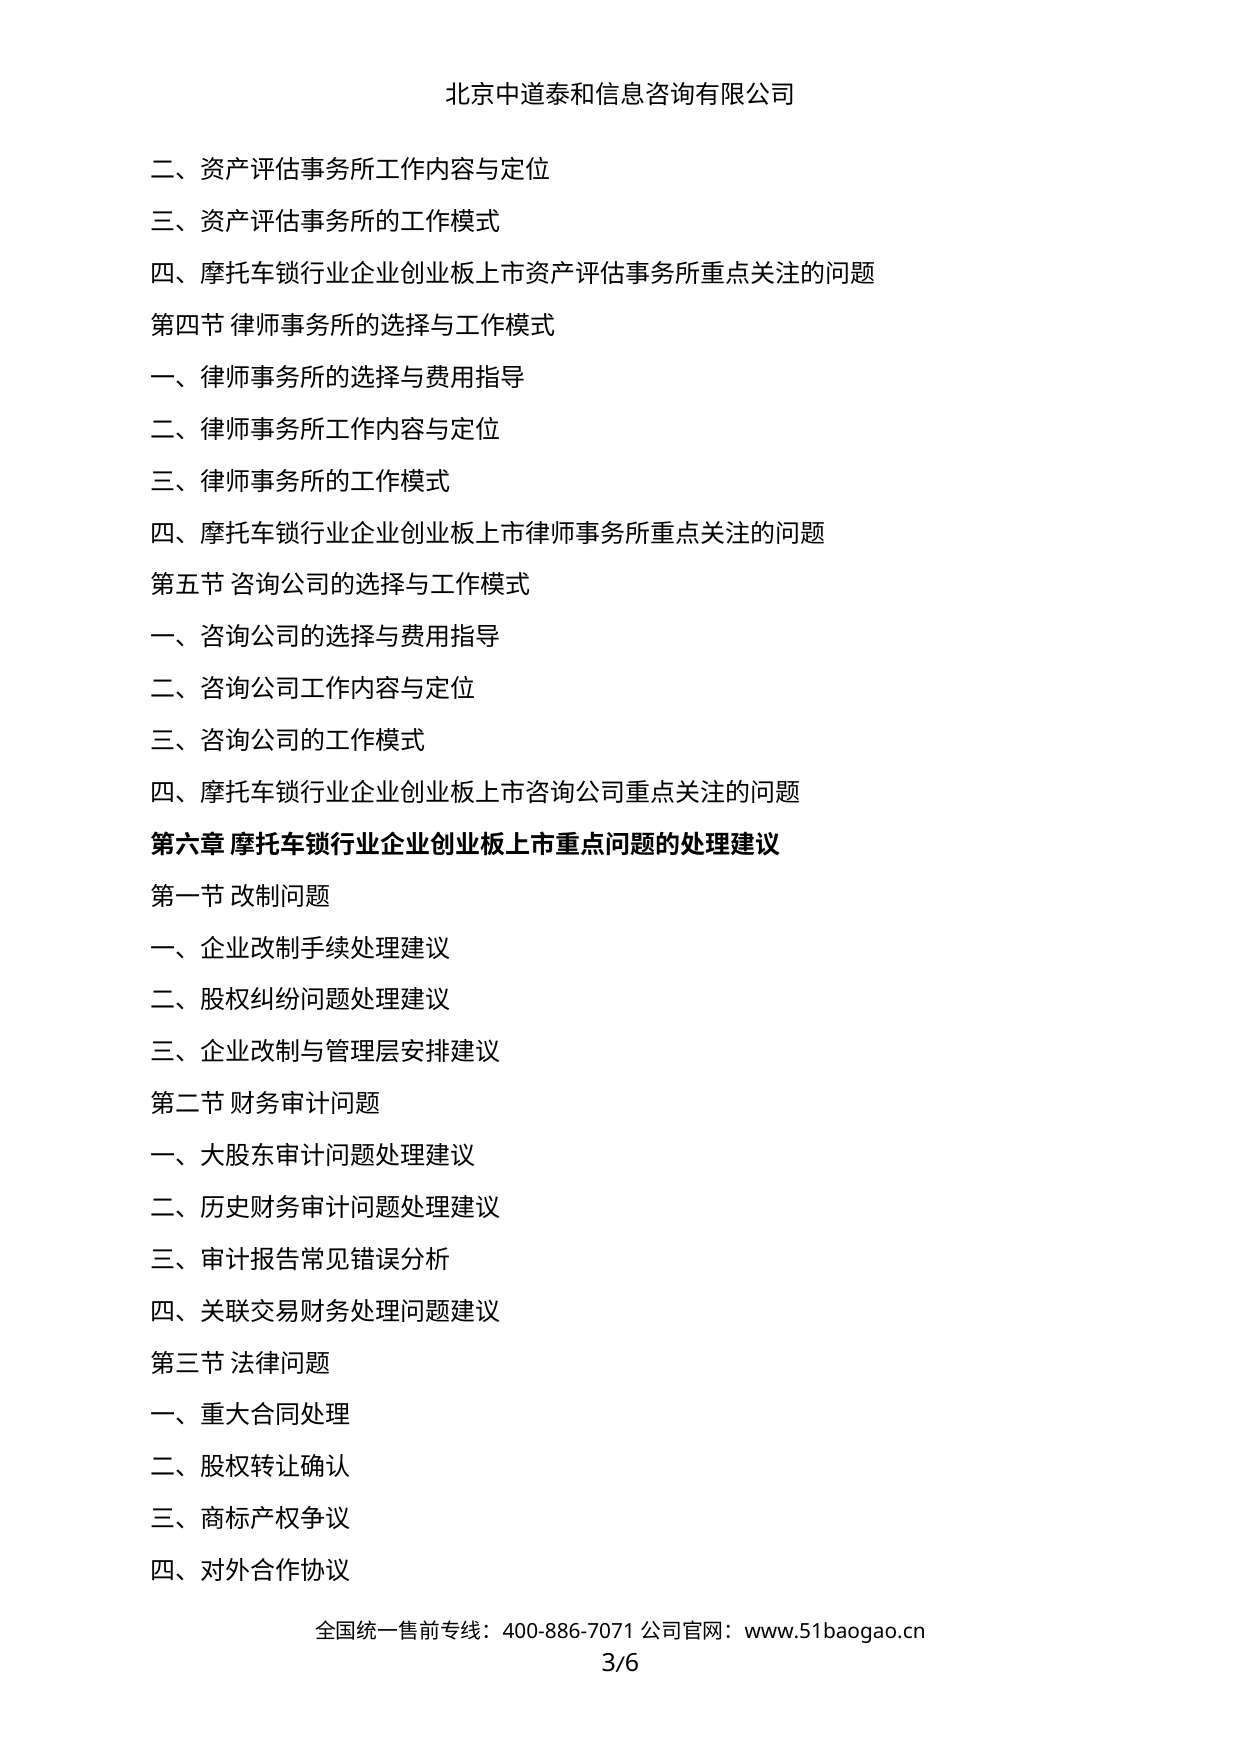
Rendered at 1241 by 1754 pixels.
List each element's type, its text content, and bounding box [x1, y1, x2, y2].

text 二、股权转让确认 [150, 1447, 1090, 1483]
text 一、重大合同处理 [150, 1395, 1090, 1431]
text 三、咨询公司的工作模式 [150, 721, 1090, 757]
text 四、摩托车锁行业企业创业板上市律师事务所重点关注的问题 [150, 513, 1090, 549]
text 一、大股东审计问题处理建议 [150, 1136, 1090, 1172]
text 三、律师事务所的工作模式 [150, 461, 1090, 497]
text 二、历史财务审计问题处理建议 [150, 1187, 1090, 1224]
text 三、审计报告常见错误分析 [150, 1239, 1090, 1276]
text 四、摩托车锁行业企业创业板上市咨询公司重点关注的问题 [150, 772, 1090, 809]
text 二、咨询公司工作内容与定位 [150, 669, 1090, 705]
text 一、律师事务所的选择与费用指导 [150, 357, 1090, 394]
text 四、关联交易财务处理问题建议 [150, 1291, 1090, 1327]
text 三、商标产权争议 [150, 1499, 1090, 1535]
text 四、对外合作协议 [150, 1551, 1090, 1587]
text 一、咨询公司的选择与费用指导 [150, 617, 1090, 653]
text 二、资产评估事务所工作内容与定位 [150, 150, 1090, 186]
text 二、律师事务所工作内容与定位 [150, 409, 1090, 446]
text 第四节 律师事务所的选择与工作模式 [150, 306, 1090, 342]
text 二、股权纠纷问题处理建议 [150, 980, 1090, 1016]
text 第五节 咨询公司的选择与工作模式 [150, 565, 1090, 601]
text 第一节 改制问题 [150, 876, 1090, 912]
text 第六章 摩托车锁行业企业创业板上市重点问题的处理建议 [150, 824, 1090, 861]
text 第三节 法律问题 [150, 1343, 1090, 1379]
text 第二节 财务审计问题 [150, 1084, 1090, 1120]
text 三、企业改制与管理层安排建议 [150, 1032, 1090, 1068]
text 三、资产评估事务所的工作模式 [150, 202, 1090, 238]
text 一、企业改制手续处理建议 [150, 928, 1090, 964]
text 四、摩托车锁行业企业创业板上市资产评估事务所重点关注的问题 [150, 254, 1090, 290]
